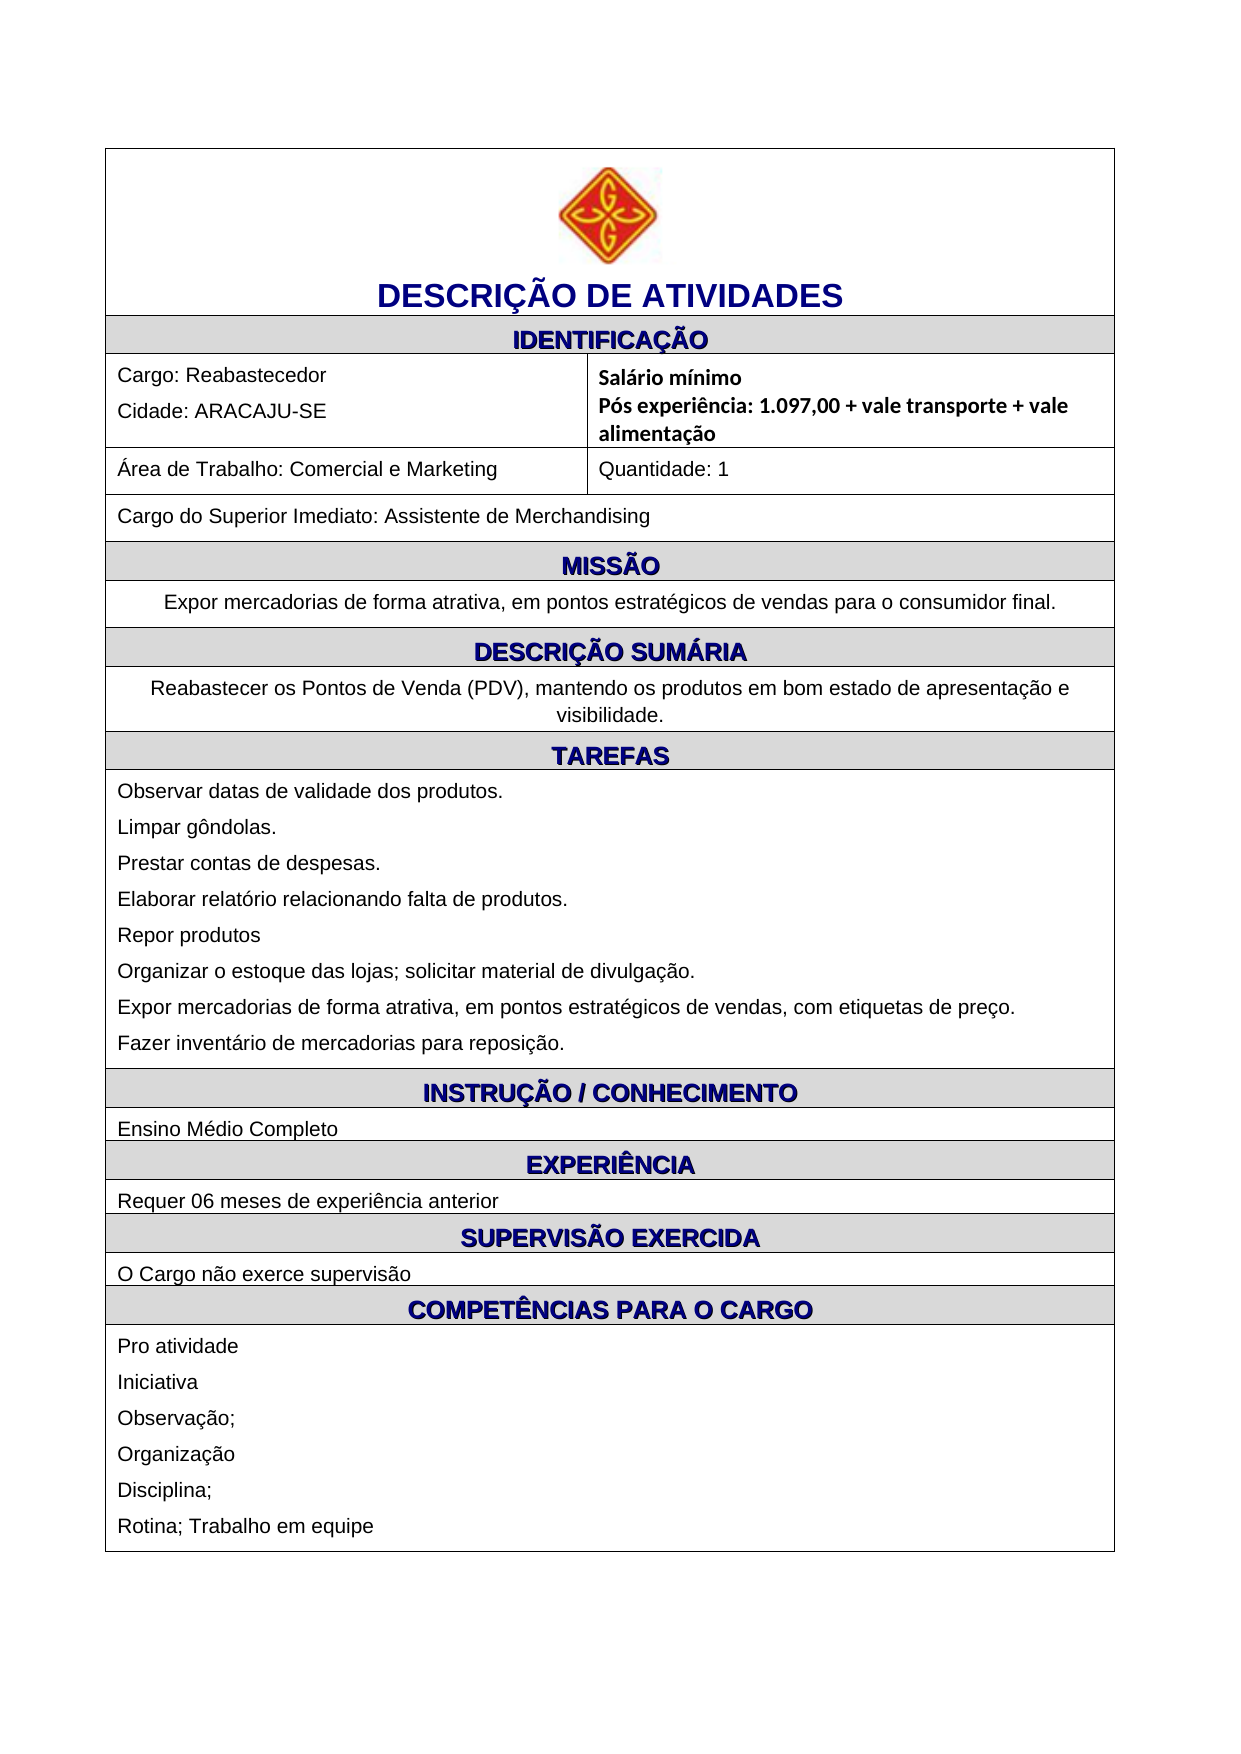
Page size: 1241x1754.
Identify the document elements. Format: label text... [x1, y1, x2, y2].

table_cell TAREFAS [106, 732, 1114, 769]
table_cell Observar datas de validade dos produtos. Limpar gôndolas. Prestar contas de despesas. Elaborar relatório relacionando falta de produtos. Repor produtos Organizar o estoque das lojas; solicitar material de divulgação. Expor mercadorias de forma atrativa, em pontos estratégicos de vendas, com etiquetas de preço. Fazer inventário de mercadorias para reposição. [106, 770, 1114, 1068]
table_cell Pro atividade Iniciativa Observação; Organização Disciplina; Rotina; Trabalho em equipe [106, 1325, 1114, 1551]
table_cell Salário mínimo Pós experiência: 1.097,00 + vale transporte + vale alimentação [588, 354, 1114, 447]
table_cell Expor mercadorias de forma atrativa, em pontos estratégicos de vendas para o consumidor final. [106, 581, 1114, 627]
table_cell Requer 06 meses de experiência anterior [106, 1180, 1114, 1213]
table_cell Quantidade: 1 [588, 448, 1114, 494]
table_cell IDENTIFICAÇÃO [106, 316, 1114, 353]
table_cell EXPERIÊNCIA [106, 1141, 1114, 1179]
table_cell Cargo do Superior Imediato: Assistente de Merchandising [106, 495, 1114, 541]
table_cell MISSÃO [106, 542, 1114, 580]
table_cell Reabastecer os Pontos de Venda (PDV), mantendo os produtos em bom estado de apresentação e visibilidade. [106, 667, 1114, 731]
table_cell Ensino Médio Completo [106, 1108, 1114, 1140]
picture [543, 157, 677, 277]
table_cell Cargo: Reabastecedor Cidade: ARACAJU-SE [106, 354, 587, 447]
table_cell DESCRIÇÃO SUMÁRIA [106, 628, 1114, 666]
table_cell COMPETÊNCIAS PARA O CARGO [106, 1286, 1114, 1324]
table_cell O Cargo não exerce supervisão [106, 1253, 1114, 1285]
table_cell SUPERVISÃO EXERCIDA [106, 1214, 1114, 1252]
table_cell Área de Trabalho: Comercial e Marketing [106, 448, 587, 494]
table_cell INSTRUÇÃO / CONHECIMENTO [106, 1069, 1114, 1107]
table_header DESCRIÇÃO DE ATIVIDADES [106, 149, 1114, 315]
